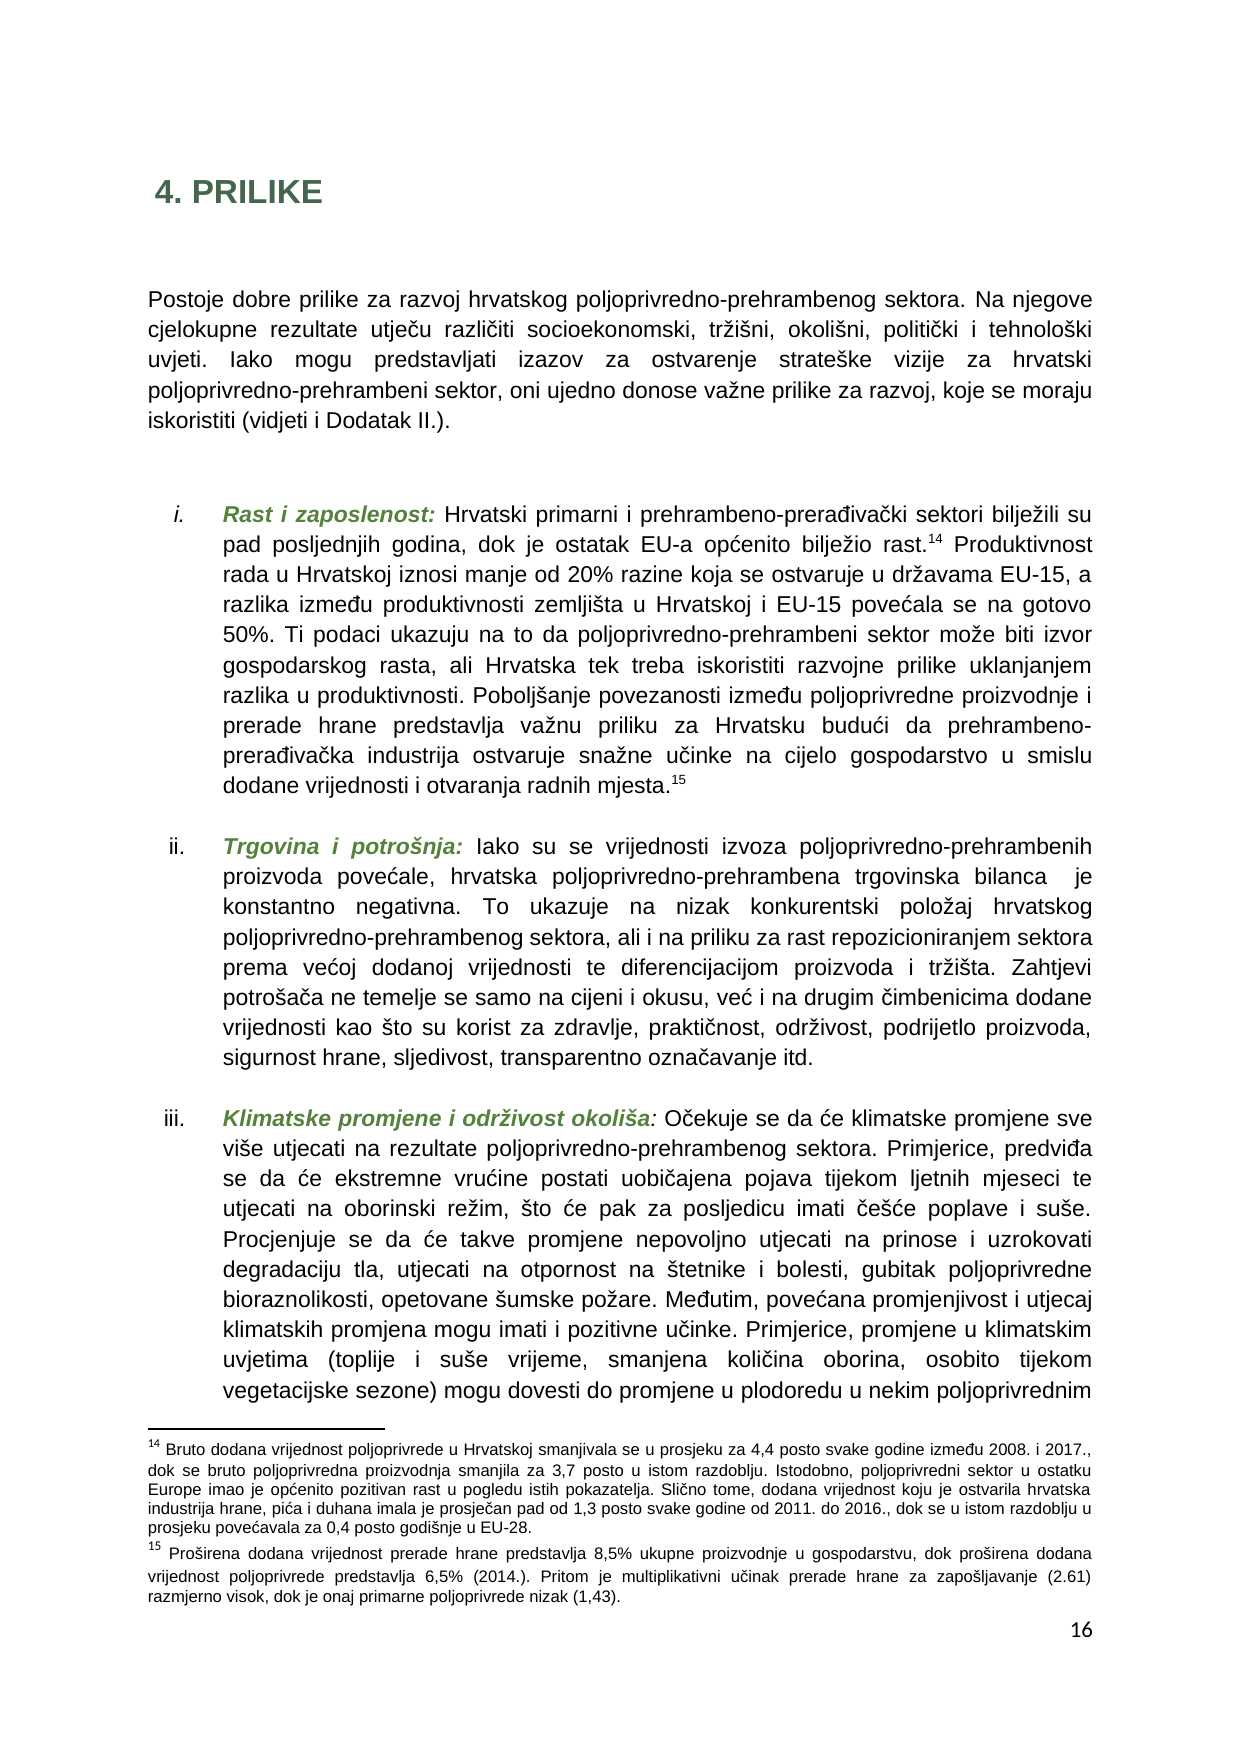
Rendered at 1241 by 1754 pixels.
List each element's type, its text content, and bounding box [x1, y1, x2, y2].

list Rast i zaposlenost: Hrvatski primarni i prehrambeno-prerađivački sektori bilježili su pad posljednjih godina, dok je ostatak EU-a općenito bilježio rast. Produktivnost rada u Hrvatskoj iznosi manje od 20% razine koja se ostvaruje u državama EU-15, a razlika između produktivnosti zemljišta u Hrvatskoj i EU-15 povećala se na gotovo 50%. Ti podaci ukazuju na to da poljoprivredno-prehrambeni sektor može biti izvor gospodarskog rasta, ali Hrvatska tek treba iskoristiti razvojne prilike uklanjanjem razlika u produktivnosti. Poboljšanje povezanosti između poljoprivredne proizvodnje i prerade hrane predstavlja važnu priliku za Hrvatsku budući da prehrambeno-prerađivačka industrija ostvaruje snažne učinke na cijelo gospodarstvo u smislu dodane vrijednosti i otvaranja radnih mjesta. [185, 501, 1093, 799]
list Trgovina i potrošnja: Iako su se vrijednosti izvoza poljoprivredno-prehrambenih proizvoda povećale, hrvatska poljoprivredno-prehrambena trgovinska bilanca je konstantno negativna. To ukazuje na nizak konkurentski položaj hrvatskog poljoprivredno-prehrambenog sektora, ali i na priliku za rast repozicioniranjem sektora prema većoj dodanoj vrijednosti te diferencijacijom proizvoda i tržišta. Zahtjevi potrošača ne temelje se samo na cijeni i okusu, već i na drugim čimbenicima dodane vrijednosti kao što su korist za zdravlje, praktičnost, održivost, podrijetlo proizvoda, sigurnost hrane, sljedivost, transparentno označavanje itd. [185, 833, 1093, 1071]
text Postoje dobre prilike za razvoj hrvatskog poljoprivredno-prehrambenog sektora. Na njegove cjelokupne rezultate utječu različiti socioekonomski, tržišni, okolišni, politički i tehnološki uvjeti. Iako mogu predstavljati izazov za ostvarenje strateške vizije za hrvatski poljoprivredno-prehrambeni sektor, oni ujedno donose važne prilike za razvoj, koje se moraju iskoristiti (vidjeti i Dodatak II.). [148, 286, 1093, 433]
text 4. PRILIKE [154, 173, 1093, 211]
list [185, 1105, 1093, 1403]
